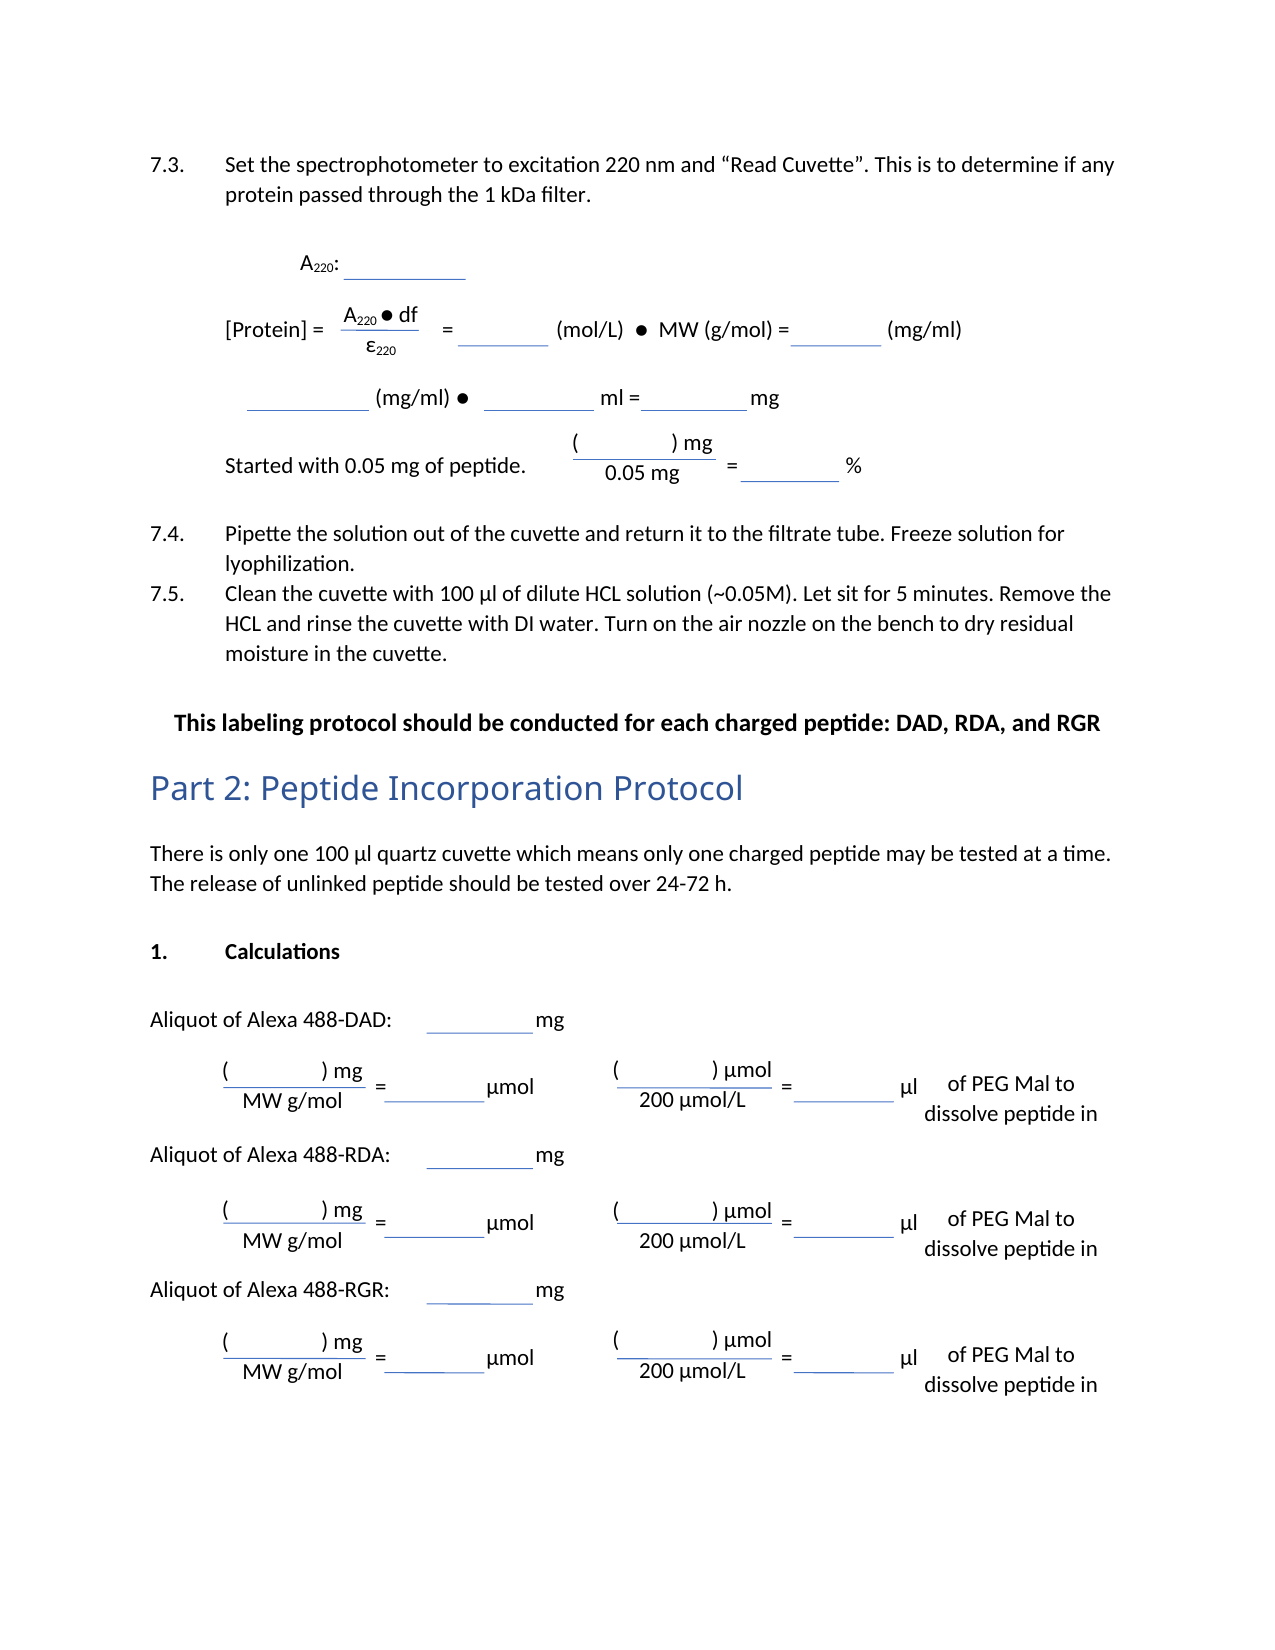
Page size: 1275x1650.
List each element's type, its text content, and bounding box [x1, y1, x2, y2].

list Calculations [150, 937, 1125, 965]
text = µmol = µl [150, 1072, 1125, 1101]
text This labeling protocol should be conducted for each charged peptide: DAD, RDA, and RGR [150, 707, 1125, 738]
text = µmol = µl [150, 1208, 1125, 1236]
text [Protein] = = (mol/L) ● MW (g/mol) = (mg/ml) [150, 316, 1125, 344]
text = µmol = µl [150, 1343, 1125, 1371]
text Aliquot of Alexa 488-RGR: mg [150, 1276, 1125, 1304]
list Pipette the solution out of the cuvette and return it to the filtrate tube. Freeze solution for lyophilization. [150, 519, 1125, 577]
text A220: [225, 248, 1125, 276]
text There is only one 100 µl quartz cuvette which means only one charged peptide may be tested at a time. The release of unlinked peptide should be tested over 24-72 h. [150, 839, 1125, 897]
subtitle Part 2: Peptide Incorporation Protocol [150, 765, 1125, 811]
text (mg/ml) ● ml = mg [150, 383, 1125, 411]
text Aliquot of Alexa 488-RDA: mg [150, 1140, 1125, 1168]
text Started with 0.05 mg of peptide. = % [150, 451, 1125, 479]
list Set the spectrophotometer to excitation 220 nm and “Read Cuvette”. This is to determine if any protein passed through the 1 kDa filter. [150, 150, 1125, 208]
list Clean the cuvette with 100 µl of dilute HCL solution (~0.05M). Let sit for 5 minutes. Remove the HCL and rinse the cuvette with DI water. Turn on the air nozzle on the bench to dry residual moisture in the cuvette. [150, 579, 1125, 668]
text Aliquot of Alexa 488-DAD: mg [150, 1005, 1125, 1033]
